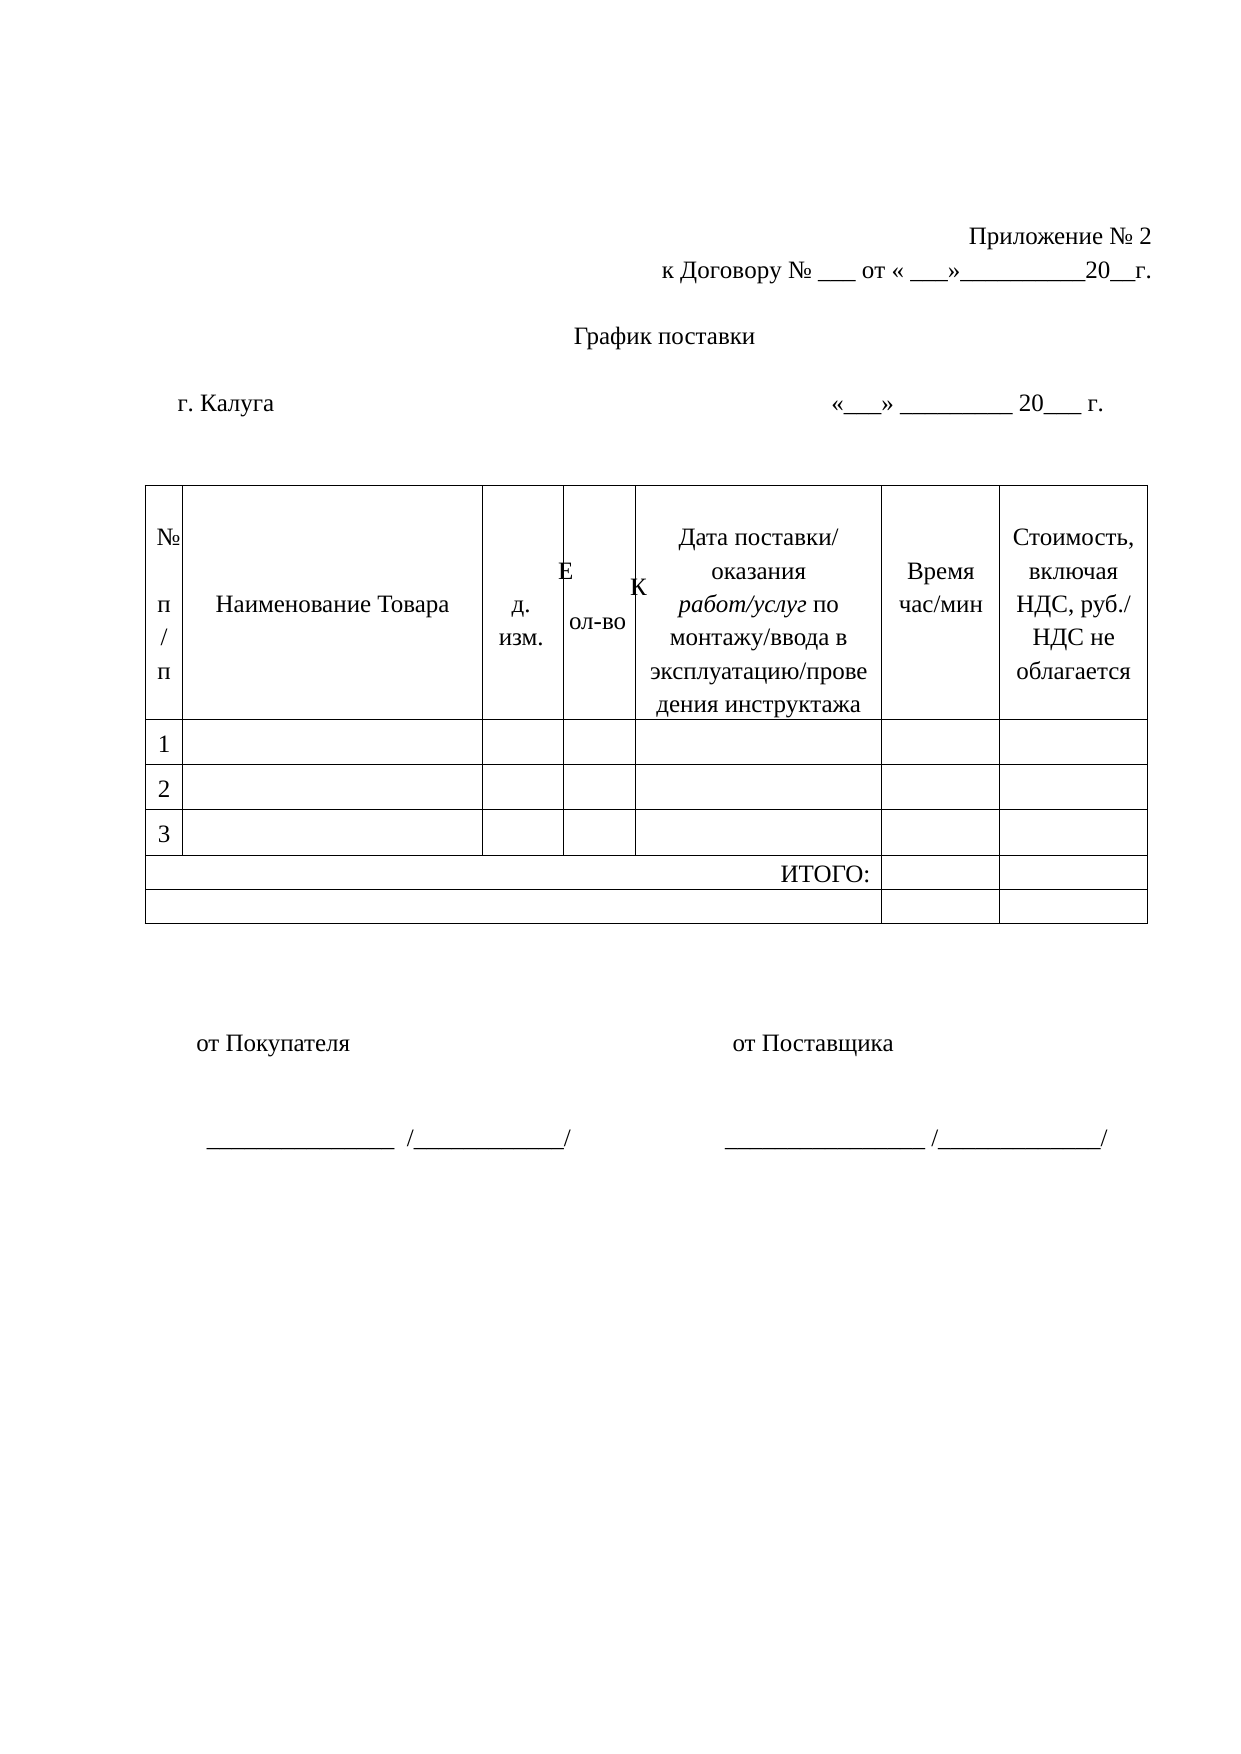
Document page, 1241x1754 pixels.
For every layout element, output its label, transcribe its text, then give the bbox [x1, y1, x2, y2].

table_cell 2 [146, 765, 182, 809]
table_cell [1000, 765, 1147, 809]
table_cell 1 [146, 720, 182, 764]
table_cell [882, 810, 999, 854]
table_cell [564, 720, 635, 764]
table_cell [882, 856, 999, 889]
table_cell [146, 890, 881, 923]
text г. Калуга «___» _________ 20___ г. [177, 385, 1152, 418]
table_cell [564, 810, 635, 854]
table_cell [183, 765, 482, 809]
text _______________ /____________/ ________________ /_____________/ [207, 1120, 1152, 1153]
table_cell [183, 810, 482, 854]
table_cell ИТОГО: [146, 856, 881, 889]
table_cell [882, 765, 999, 809]
table_cell [1000, 810, 1147, 854]
table_cell [636, 810, 881, 854]
table_cell [483, 765, 563, 809]
table_cell [882, 720, 999, 764]
table_header Стоимость, включая НДС, руб./ НДС не облагается [1000, 486, 1147, 719]
table_cell [636, 765, 881, 809]
table_header Наименование Товара [183, 486, 482, 719]
table_header Время час/мин [882, 486, 999, 719]
text График поставки [177, 318, 1152, 351]
table_cell [1000, 720, 1147, 764]
table_cell [1000, 890, 1147, 923]
table_header Кол-во [564, 486, 635, 719]
table_cell 3 [146, 810, 182, 854]
table_cell [1000, 856, 1147, 889]
table_cell [636, 720, 881, 764]
table_cell [483, 720, 563, 764]
table_header Дата поставки/ оказания работ/услуг по монтажу/ввода в эксплуатацию/проведения инструктажа [636, 486, 881, 719]
table_cell [882, 890, 999, 923]
table_cell [483, 810, 563, 854]
text к Договору № ___ от « ___»__________20__г. [207, 251, 1152, 285]
text от Покупателя от Поставщика [177, 1024, 1152, 1058]
table_header № п/п [146, 486, 182, 719]
table_header Ед. изм. [483, 486, 563, 719]
table_cell [183, 720, 482, 764]
text Приложение № 2 [177, 218, 1152, 251]
table_cell [564, 765, 635, 809]
